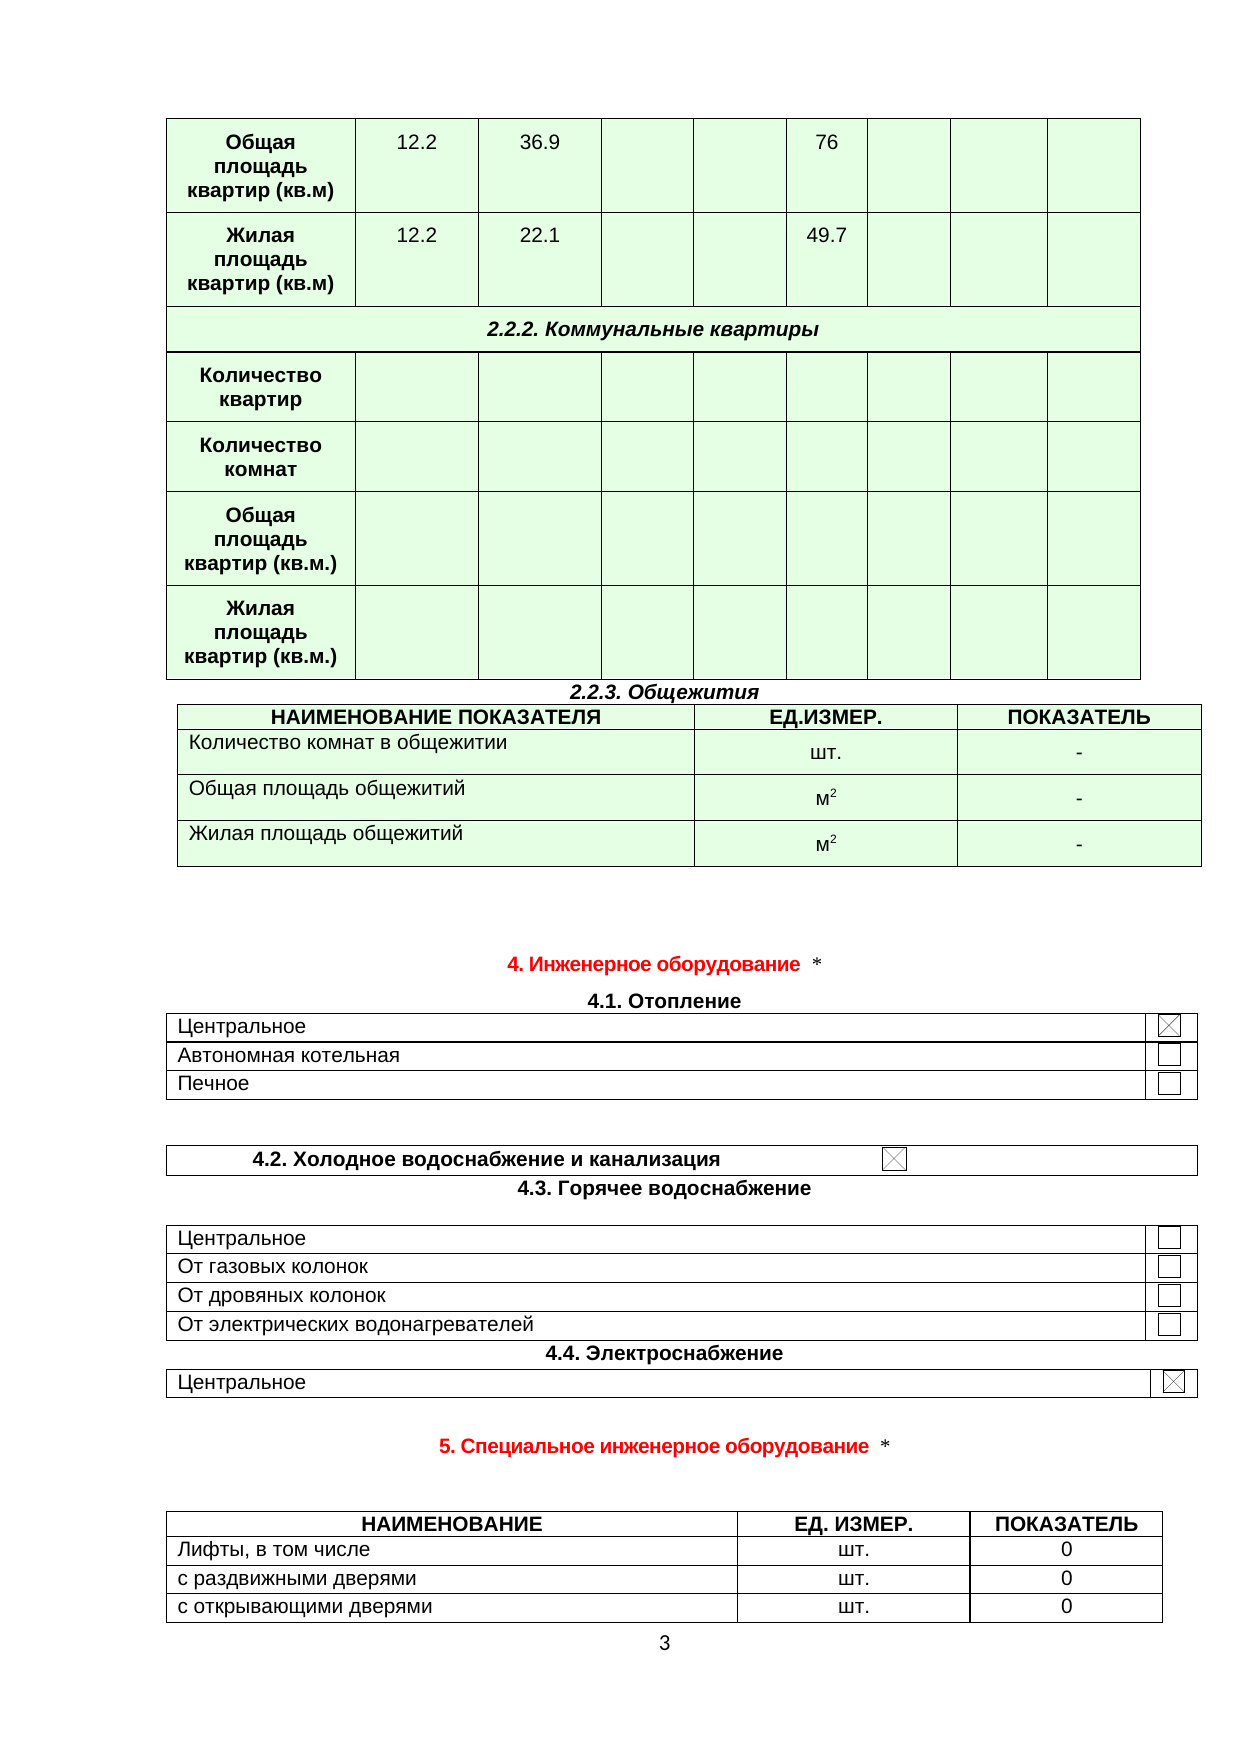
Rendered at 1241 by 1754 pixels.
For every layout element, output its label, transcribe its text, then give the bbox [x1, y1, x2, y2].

table_cell м2 [695, 821, 957, 866]
table_cell [602, 119, 693, 212]
table_cell Автономная котельная [167, 1043, 1145, 1070]
table_cell [694, 119, 786, 212]
table_cell Количество квартир [167, 353, 355, 421]
table_cell Жилая площадь общежитий [178, 821, 694, 866]
table_cell [1146, 1043, 1197, 1070]
table_header [1146, 1226, 1197, 1253]
table_cell От дровяных колонок [167, 1283, 1145, 1311]
text 4.1. Отопление [177, 988, 1152, 1012]
table_cell [1048, 492, 1140, 585]
table_cell [602, 422, 693, 491]
table_cell [356, 353, 478, 421]
table_cell 12.2 [356, 213, 478, 306]
subtitle 5. Специальное инженерное оборудование * [177, 1434, 1152, 1458]
table_cell 76 [787, 119, 867, 212]
table_cell [868, 422, 950, 491]
table_cell Печное [167, 1071, 1145, 1099]
table_header ЕД. ИЗМЕР. [738, 1512, 969, 1536]
table_cell [951, 492, 1047, 585]
table_cell [868, 586, 950, 678]
table_header [1146, 1014, 1197, 1041]
table_cell [356, 586, 478, 678]
table_cell [787, 492, 867, 585]
table_cell [1048, 119, 1140, 212]
table_cell 0 [971, 1594, 1162, 1622]
table_cell [951, 422, 1047, 491]
table_cell [694, 586, 786, 678]
table_cell 0 [971, 1566, 1162, 1593]
table_cell Лифты, в том числе [167, 1537, 737, 1564]
table_cell Жилая площадь квартир (кв.м) [167, 213, 355, 306]
table_cell [1146, 1071, 1197, 1099]
table_cell [356, 422, 478, 491]
table_cell [479, 353, 601, 421]
table_cell Общая площадь квартир (кв.м) [167, 119, 355, 212]
table_cell [787, 422, 867, 491]
table_cell [1146, 1283, 1197, 1311]
table_cell От электрических водонагревателей [167, 1312, 1145, 1340]
table_cell шт. [738, 1537, 969, 1564]
table_cell 36.9 [479, 119, 601, 212]
table_cell [479, 422, 601, 491]
table_cell [602, 492, 693, 585]
table_cell [951, 119, 1047, 212]
table_cell Количество комнат [167, 422, 355, 491]
table_cell 49.7 [787, 213, 867, 306]
table_cell [868, 492, 950, 585]
table_cell шт. [738, 1594, 969, 1622]
table_cell [1048, 353, 1140, 421]
table_cell - [958, 821, 1201, 866]
table_cell [694, 213, 786, 306]
table_header Ед.измер. [695, 705, 957, 728]
table_cell [1048, 213, 1140, 306]
table_cell [787, 353, 867, 421]
table_cell шт. [738, 1566, 969, 1593]
table_cell 2.2.2. Коммунальные квартиры [167, 307, 1140, 351]
table_cell [602, 213, 693, 306]
table_cell [356, 492, 478, 585]
table_cell Количество комнат в общежитии [178, 730, 694, 774]
table_cell [1146, 1312, 1197, 1340]
table_header [1151, 1370, 1197, 1397]
table_header Центральное [167, 1226, 1145, 1253]
table_header ПОКАЗАТЕЛЬ [971, 1512, 1162, 1536]
table_cell [868, 213, 950, 306]
subtitle 4. Инженерное оборудование * [177, 952, 1152, 976]
table_cell [479, 492, 601, 585]
table_header Показатель [958, 705, 1201, 728]
table_cell 0 [971, 1537, 1162, 1564]
table_cell [1048, 422, 1140, 491]
table_cell Общая площадь общежитий [178, 775, 694, 820]
table_cell - [958, 775, 1201, 820]
table_cell - [958, 730, 1201, 774]
table_cell Общая площадь квартир (кв.м.) [167, 492, 355, 585]
table_cell 22.1 [479, 213, 601, 306]
table_cell [479, 586, 601, 678]
table_cell [602, 353, 693, 421]
text 2.2.3. Общежития [177, 679, 1152, 703]
table_cell [694, 422, 786, 491]
table_cell Жилая площадь квартир (кв.м.) [167, 586, 355, 678]
table_header НАИМЕНОВАНИЕ [167, 1512, 737, 1536]
table_cell [951, 586, 1047, 678]
table_header Центральное [167, 1014, 1145, 1041]
table_header Центральное [167, 1370, 1150, 1397]
table_cell [951, 353, 1047, 421]
table_cell с открывающими дверями [167, 1594, 737, 1622]
table_cell [694, 353, 786, 421]
table_cell [951, 213, 1047, 306]
table_cell [868, 353, 950, 421]
table_cell м2 [695, 775, 957, 820]
table_cell [868, 119, 950, 212]
text 4.3. Горячее водоснабжение [177, 1176, 1152, 1200]
table_cell От газовых колонок [167, 1254, 1145, 1282]
table_cell [1048, 586, 1140, 678]
text 4.4. Электроснабжение [177, 1341, 1152, 1365]
table_cell [694, 492, 786, 585]
table_cell [787, 586, 867, 678]
table_cell 12.2 [356, 119, 478, 212]
table_header 4.2. Холодное водоснабжение и канализация [167, 1146, 1197, 1175]
table_cell [602, 586, 693, 678]
table_header Наименование показателя [178, 705, 694, 728]
table_cell шт. [695, 730, 957, 774]
table_cell [1146, 1254, 1197, 1282]
table_cell с раздвижными дверями [167, 1566, 737, 1593]
